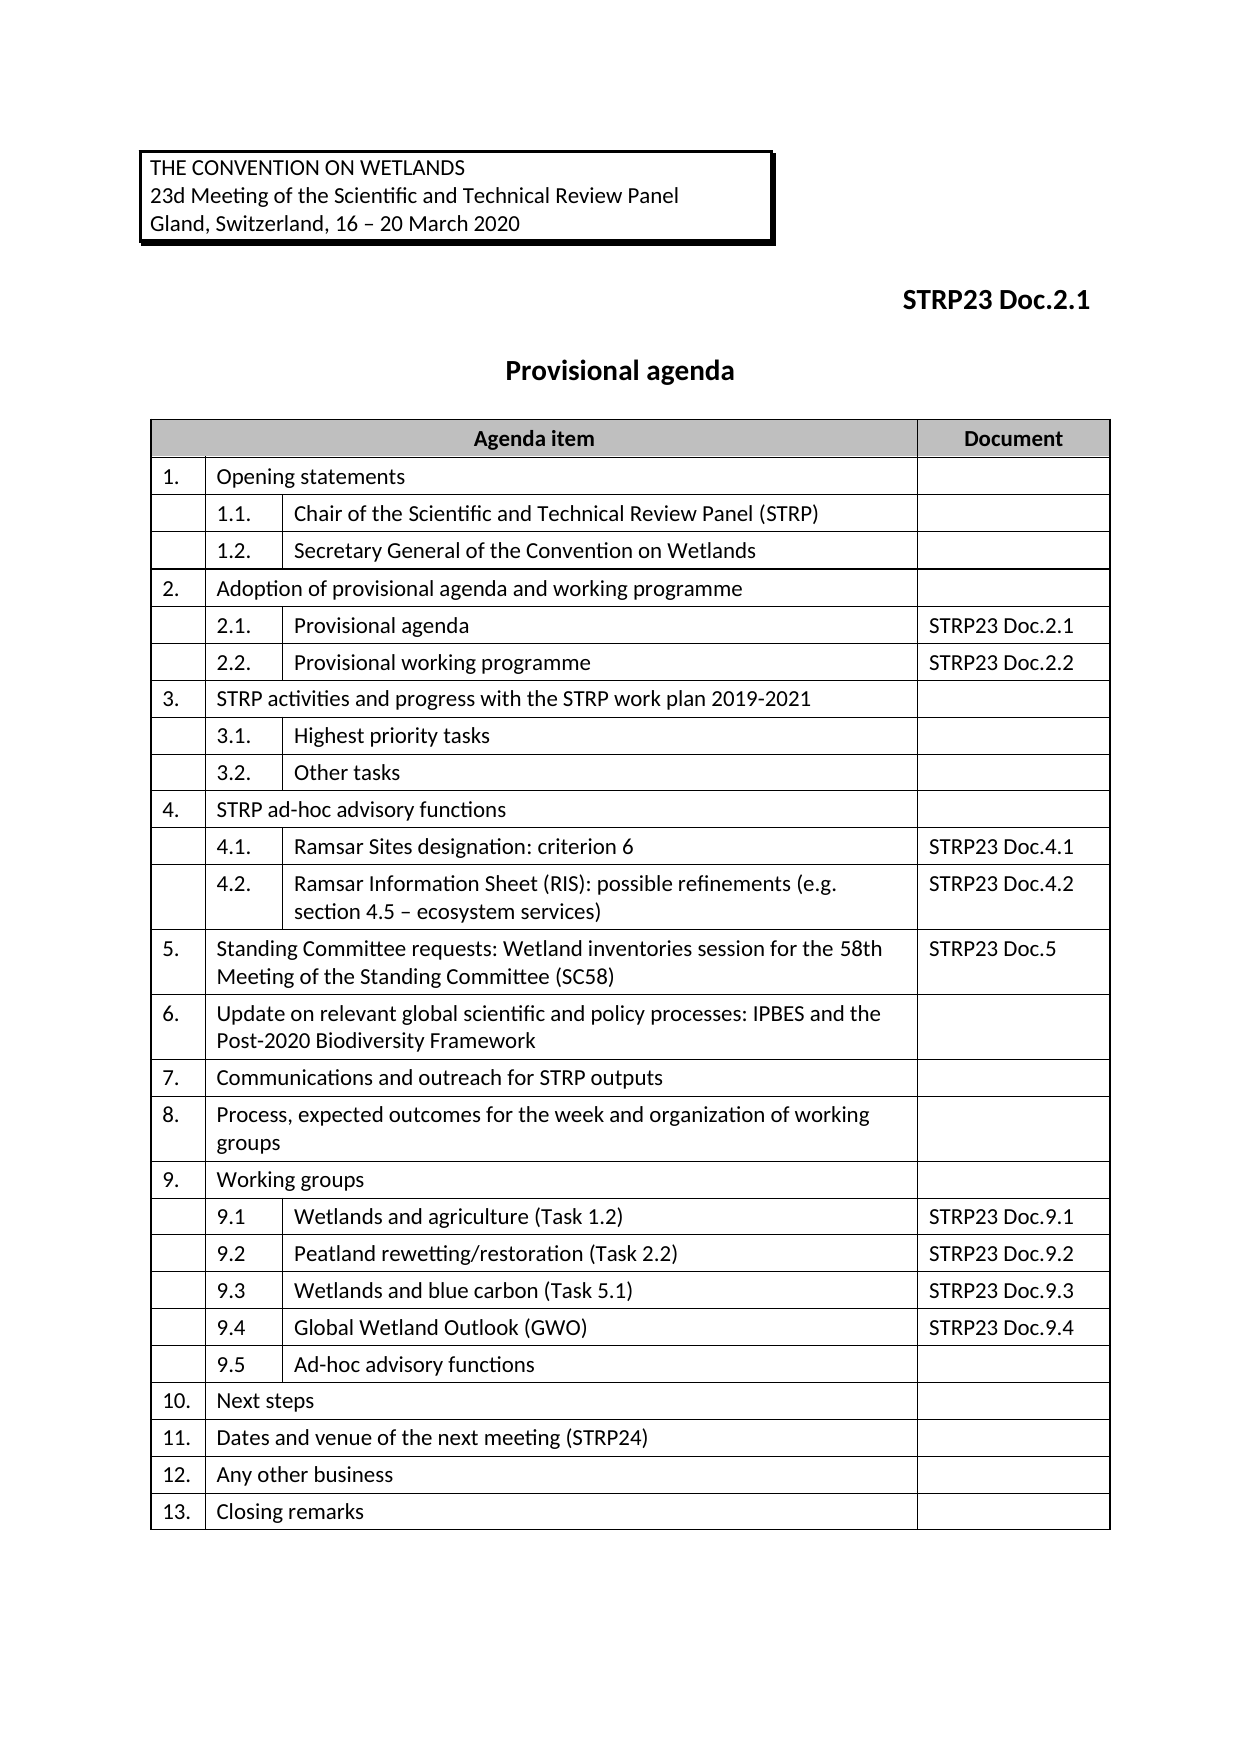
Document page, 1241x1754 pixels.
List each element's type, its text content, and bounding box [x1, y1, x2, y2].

table_cell [152, 1235, 205, 1271]
table_cell 4.1. [206, 828, 282, 864]
table_cell [152, 1309, 205, 1345]
table_header Agenda item [152, 420, 917, 456]
table_cell [918, 995, 1109, 1059]
table_cell 2. [152, 570, 205, 606]
table_cell Communications and outreach for STRP outputs [206, 1060, 917, 1096]
text Provisional agenda [150, 352, 1090, 388]
table_cell 5. [152, 930, 205, 994]
table_cell 2.1. [206, 607, 282, 643]
table_cell Other tasks [283, 755, 917, 790]
table_cell STRP activities and progress with the STRP work plan 2019-2021 [206, 681, 917, 717]
table_header Document [918, 420, 1109, 456]
table_cell 7. [152, 1060, 205, 1096]
table_cell STRP23 Doc.9.2 [918, 1235, 1109, 1271]
table_cell Wetlands and agriculture (Task 1.2) [283, 1199, 917, 1234]
table_cell [152, 644, 205, 680]
table_cell Any other business [206, 1457, 917, 1492]
table_cell [918, 718, 1109, 753]
text Gland, Switzerland, 16 – 20 March 2020 [142, 206, 770, 239]
table_cell [152, 532, 205, 568]
table_cell Opening statements [206, 458, 917, 494]
table_cell Peatland rewetting/restoration (Task 2.2) [283, 1235, 917, 1271]
table_cell [918, 1383, 1109, 1419]
table_cell STRP23 Doc.5 [918, 930, 1109, 994]
table_cell 8. [152, 1097, 205, 1161]
table_cell 1.2. [206, 532, 282, 568]
table_cell Provisional agenda [283, 607, 917, 643]
table_cell 4.2. [206, 865, 282, 929]
table_cell STRP23 Doc.9.1 [918, 1199, 1109, 1234]
table_cell Secretary General of the Convention on Wetlands [283, 532, 917, 568]
table_cell STRP23 Doc.2.1 [918, 607, 1109, 643]
text THE CONVENTION ON WETLANDS [142, 153, 770, 178]
table_cell Ramsar Information Sheet (RIS): possible refinements (e.g. section 4.5 – ecosystem services) [283, 865, 917, 929]
table_cell Highest priority tasks [283, 718, 917, 753]
table_cell 9. [152, 1162, 205, 1197]
table_cell 1.1. [206, 495, 282, 531]
table_cell [918, 755, 1109, 790]
table_cell 3.2. [206, 755, 282, 790]
table_cell [152, 718, 205, 753]
table_cell 9.1 [206, 1199, 282, 1234]
table_cell 2.2. [206, 644, 282, 680]
table_cell STRP ad-hoc advisory functions [206, 791, 917, 827]
table_cell 9.3 [206, 1272, 282, 1308]
table_cell [918, 532, 1109, 568]
table_cell 13. [152, 1494, 205, 1529]
table_cell [152, 1346, 205, 1382]
table_cell Closing remarks [206, 1494, 917, 1529]
table_cell STRP23 Doc.2.2 [918, 644, 1109, 680]
table_cell 9.2 [206, 1235, 282, 1271]
table_cell [918, 1060, 1109, 1096]
table_cell Update on relevant global scientific and policy processes: IPBES and the Post-2020 Biodiversity Framework [206, 995, 917, 1059]
table_cell Chair of the Scientific and Technical Review Panel (STRP) [283, 495, 917, 531]
table_cell [152, 828, 205, 864]
table_cell 4. [152, 791, 205, 827]
table_cell 11. [152, 1420, 205, 1456]
table_cell Ramsar Sites designation: criterion 6 [283, 828, 917, 864]
table_cell Next steps [206, 1383, 917, 1419]
table_cell Standing Committee requests: Wetland inventories session for the 58th Meeting of the Standing Committee (SC58) [206, 930, 917, 994]
table_cell [918, 1494, 1109, 1529]
table_cell 3.1. [206, 718, 282, 753]
table_cell [918, 495, 1109, 531]
table_cell 9.5 [206, 1346, 282, 1382]
table_cell [918, 458, 1109, 494]
table_cell 3. [152, 681, 205, 717]
table_cell [918, 1346, 1109, 1382]
table_cell [152, 607, 205, 643]
table_cell Process, expected outcomes for the week and organization of working groups [206, 1097, 917, 1161]
table_cell [152, 1199, 205, 1234]
text STRP23 Doc.2.1 [150, 281, 1090, 317]
table_cell [918, 681, 1109, 717]
table_cell Adoption of provisional agenda and working programme [206, 570, 917, 606]
table_cell Global Wetland Outlook (GWO) [283, 1309, 917, 1345]
table_cell [918, 1457, 1109, 1492]
table_cell [918, 1420, 1109, 1456]
table_cell [918, 570, 1109, 606]
table_cell 1. [152, 458, 205, 494]
table_cell Dates and venue of the next meeting (STRP24) [206, 1420, 917, 1456]
table_cell [152, 865, 205, 929]
text 23d Meeting of the Scientific and Technical Review Panel [142, 178, 770, 206]
table_cell 10. [152, 1383, 205, 1419]
table_cell [918, 791, 1109, 827]
table_cell [918, 1097, 1109, 1161]
table_cell STRP23 Doc.9.3 [918, 1272, 1109, 1308]
table_cell [918, 1162, 1109, 1197]
table_cell [152, 755, 205, 790]
table_cell 6. [152, 995, 205, 1059]
table_cell 9.4 [206, 1309, 282, 1345]
table_cell [152, 495, 205, 531]
table_cell STRP23 Doc.4.1 [918, 828, 1109, 864]
table_cell 12. [152, 1457, 205, 1492]
table_cell [152, 1272, 205, 1308]
table_cell Wetlands and blue carbon (Task 5.1) [283, 1272, 917, 1308]
table_cell Provisional working programme [283, 644, 917, 680]
table_cell Ad-hoc advisory functions [283, 1346, 917, 1382]
table_cell STRP23 Doc.9.4 [918, 1309, 1109, 1345]
table_cell Working groups [206, 1162, 917, 1197]
table_cell STRP23 Doc.4.2 [918, 865, 1109, 929]
